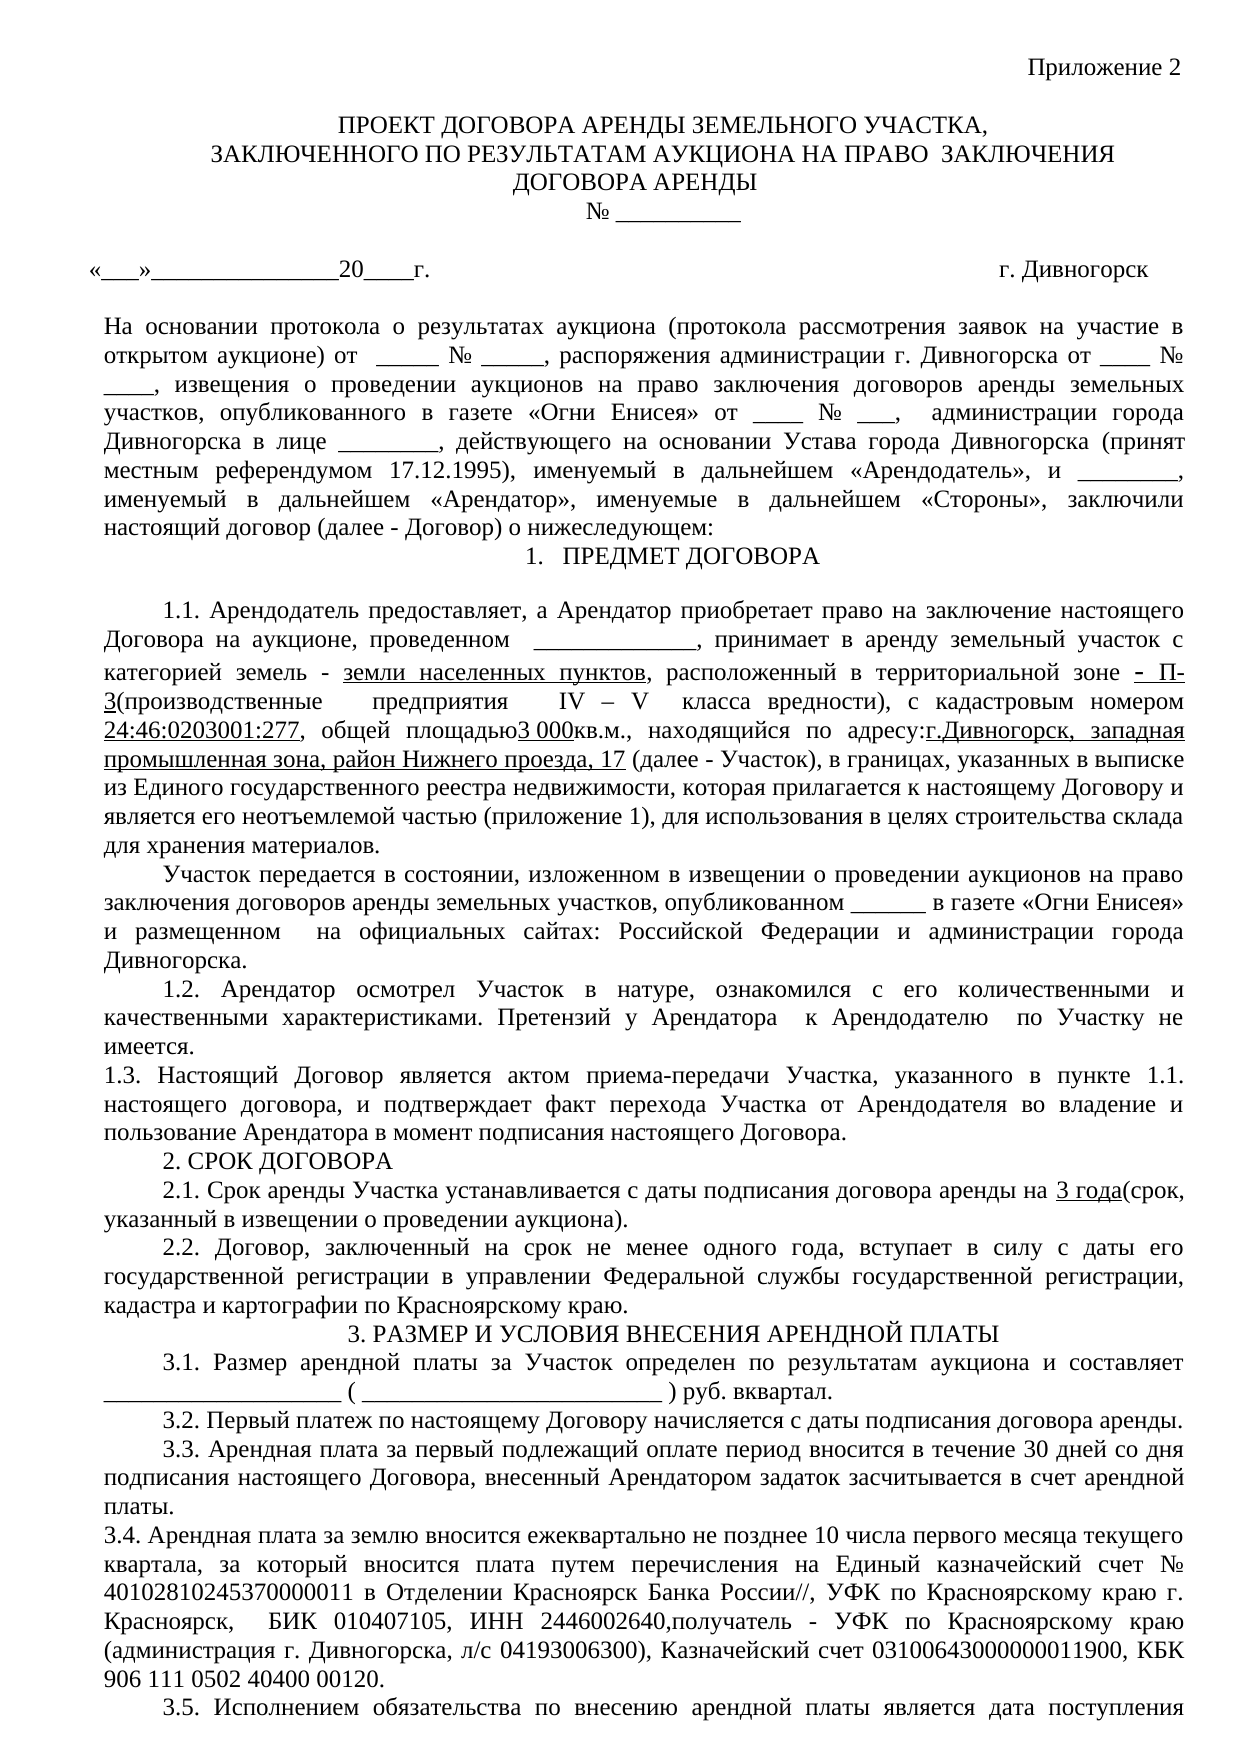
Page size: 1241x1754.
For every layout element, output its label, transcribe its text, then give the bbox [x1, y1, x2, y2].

text заключенного по результатам аукциона на право заключения договора аренды [89, 139, 1181, 196]
text проект Договора аренды земельного участка, [89, 110, 1181, 139]
text «___»_______________20____г. г. Дивногорск [89, 254, 1181, 282]
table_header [92, 311, 1196, 1721]
text № __________ [89, 196, 1181, 225]
text Приложение 2 [89, 52, 1181, 81]
